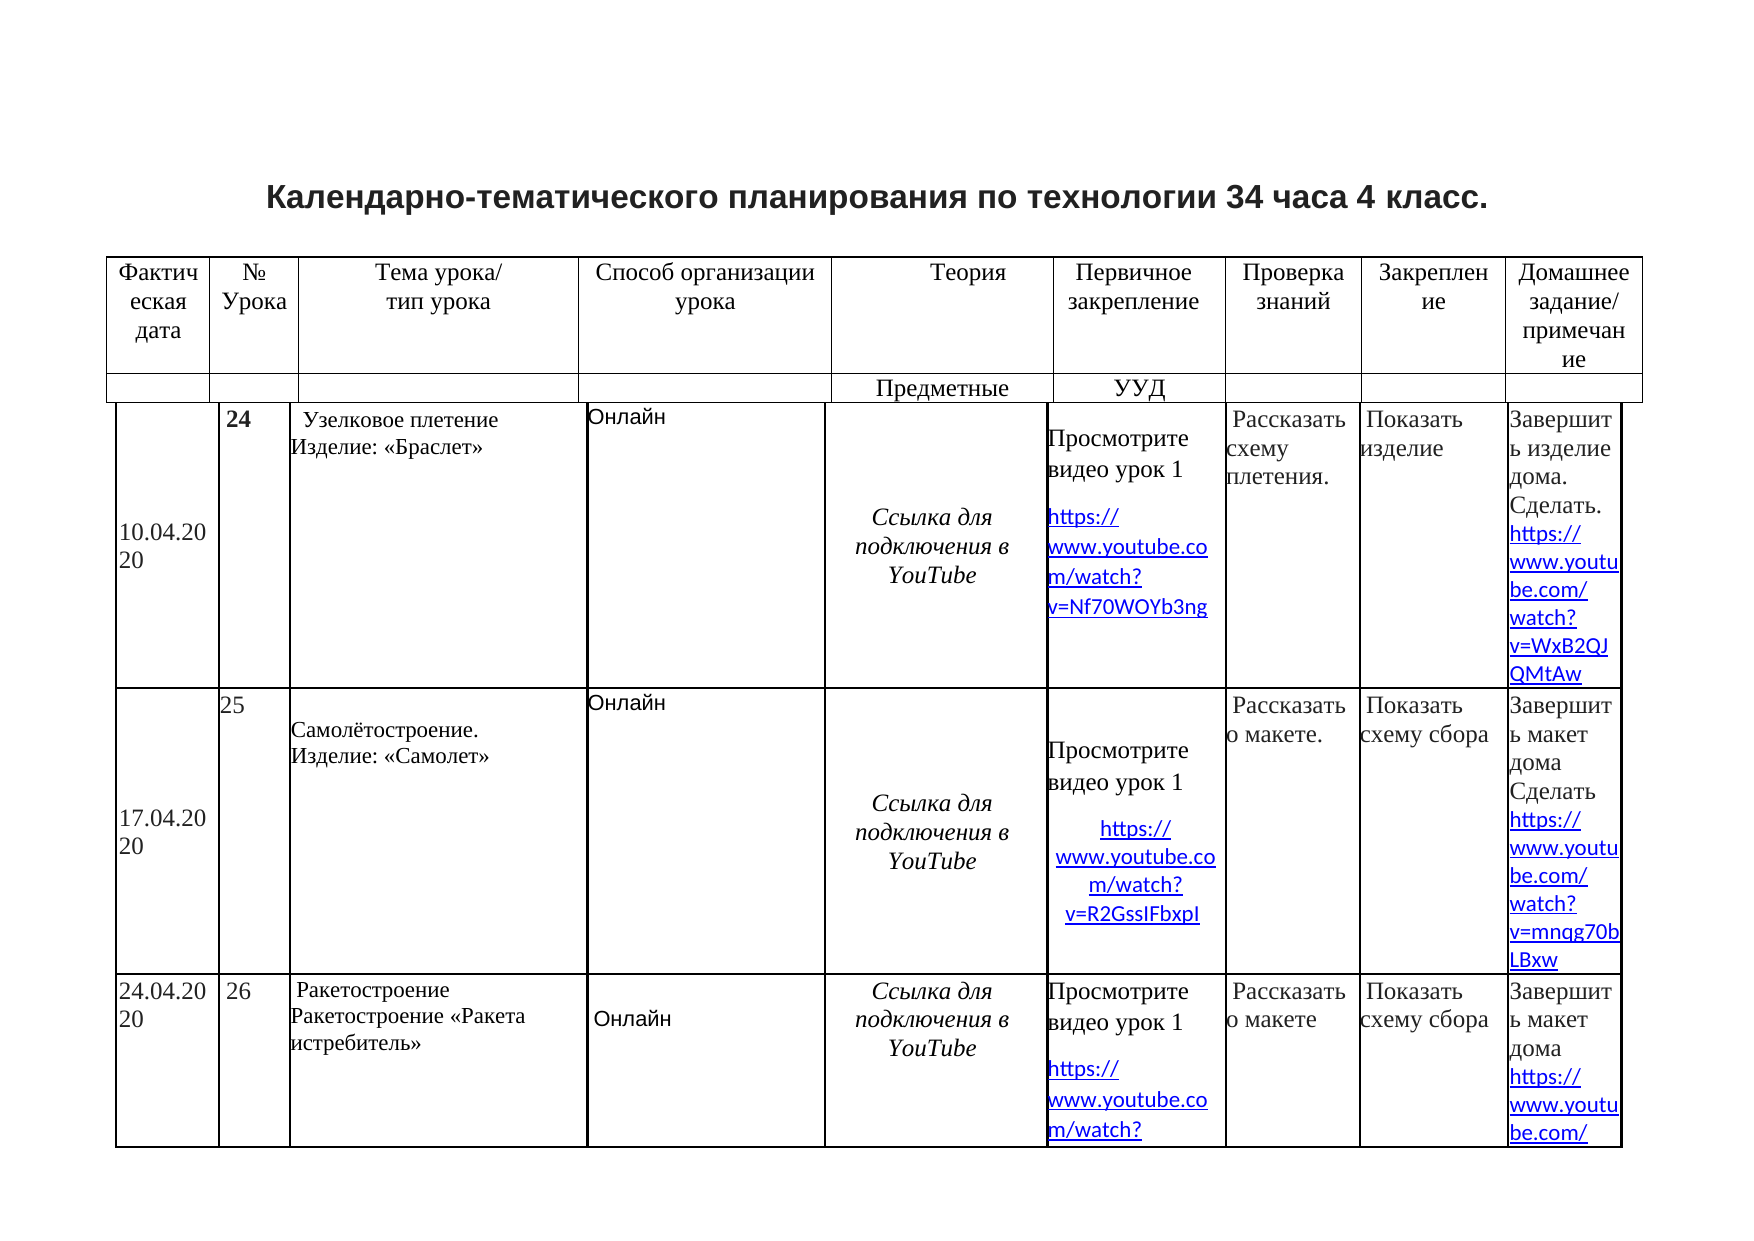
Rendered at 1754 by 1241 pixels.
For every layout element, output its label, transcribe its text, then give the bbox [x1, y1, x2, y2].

table_cell [107, 374, 209, 402]
table_cell Рассказать о макете. [1227, 689, 1359, 973]
table_cell [1226, 374, 1361, 402]
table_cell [826, 975, 1046, 1146]
table_header Закрепление [1362, 258, 1505, 372]
table_header Завершить изделие дома. Сделать. https://www.youtube.com/watch?v=WxB2QJQMtAw [1509, 403, 1620, 687]
table_cell Онлайн [589, 689, 824, 973]
table_header Тема урока/ тип урока [299, 258, 578, 372]
table_cell УУД [1054, 374, 1225, 402]
table_header Теория [832, 258, 1053, 372]
table_header Домашнее задание/ примечание [1506, 258, 1642, 372]
table_cell Просмотрите видео урок 1 https://www.youtube.com/watch?v=R2GssIFbxpI [1049, 689, 1225, 973]
table_header Узелковое плетение Изделие: «Браслет» [291, 403, 586, 687]
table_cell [291, 975, 586, 1146]
table_cell [579, 374, 831, 402]
table_cell 25 [220, 689, 289, 973]
table_cell Завершить макет дома Сделать https://www.youtube.com/watch?v=mnqg70bLBxw [1509, 689, 1620, 941]
text Календарно-тематического планирования по технологии 34 часа 4 класс. [118, 177, 1636, 216]
table_cell 24.04.2020 [117, 975, 218, 1146]
table_header Онлайн [589, 403, 824, 687]
table_cell 17.04.2020 [117, 689, 218, 973]
table_cell [1362, 374, 1505, 402]
table_cell Самолётостроение. Изделие: «Самолет» [291, 689, 586, 973]
table_cell Предметные [832, 374, 1053, 402]
table_header Показать изделие [1361, 403, 1507, 687]
table_cell Рассказать о макете [1227, 975, 1359, 1146]
table_header Просмотрите видео урок 1 https://www.youtube.com/watch?v=Nf70WOYb3ng [1049, 403, 1225, 687]
table_header Рассказать схему плетения. [1227, 403, 1359, 687]
table_header Способ организации урока [579, 258, 831, 372]
table_header Ссылка для подключения в YouTube [826, 403, 1046, 687]
table_cell Показать схему сбора [1361, 689, 1507, 973]
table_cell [1509, 975, 1620, 1146]
table_header № Урока [210, 258, 298, 372]
table_cell Онлайн [589, 975, 824, 1146]
table_header Фактическая дата [107, 258, 209, 372]
table_header Первичное закрепление [1054, 258, 1225, 372]
table_cell [299, 374, 578, 402]
table_cell 26 [220, 975, 289, 1146]
table_header 10.04.2020 [117, 403, 218, 687]
table_header Проверка знаний [1226, 258, 1361, 372]
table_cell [1361, 975, 1507, 1146]
table_header 24 [220, 403, 289, 687]
table_cell Ссылка для подключения в YouTube [826, 689, 1046, 973]
table_cell [1506, 374, 1642, 402]
table_cell [210, 374, 298, 402]
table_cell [1049, 975, 1225, 1146]
